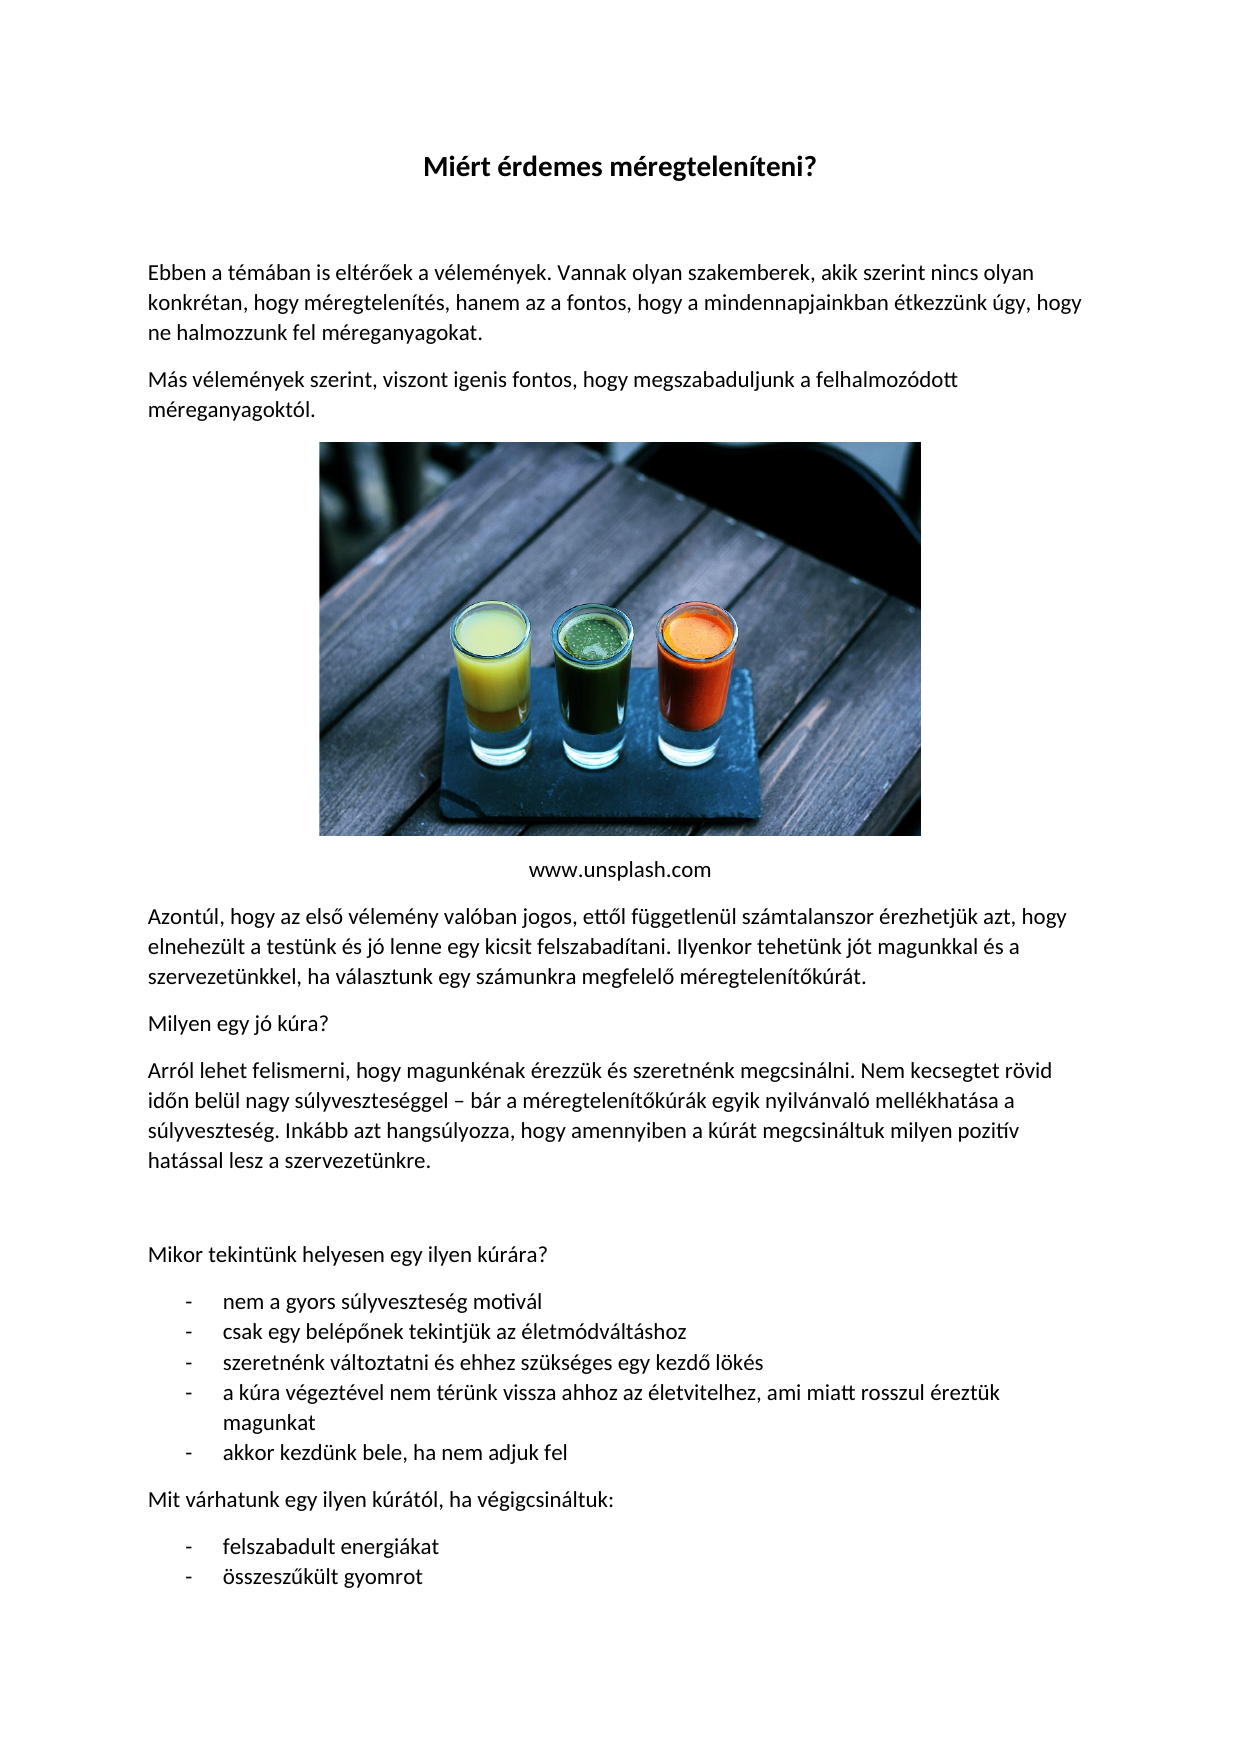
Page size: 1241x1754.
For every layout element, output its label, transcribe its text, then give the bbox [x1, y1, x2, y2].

list szeretnénk változtatni és ehhez szükséges egy kezdő lökés [185, 1348, 1093, 1376]
picture [319, 442, 921, 836]
list csak egy belépőnek tekintjük az életmódváltáshoz [185, 1317, 1093, 1345]
list nem a gyors súlyveszteség motivál [185, 1287, 1093, 1315]
text Azontúl, hogy az első vélemény valóban jogos, ettől függetlenül számtalanszor érezhetjük azt, hogy elnehezült a testünk és jó lenne egy kicsit felszabadítani. Ilyenkor tehetünk jót magunkkal és a szervezetünkkel, ha választunk egy számunkra megfelelő méregtelenítőkúrát. [148, 902, 1093, 990]
text www.unsplash.com [148, 855, 1093, 883]
list akkor kezdünk bele, ha nem adjuk fel [185, 1438, 1093, 1466]
text Arról lehet felismerni, hogy magunkénak érezzük és szeretnénk megcsinálni. Nem kecsegtet rövid időn belül nagy súlyveszteséggel – bár a méregtelenítőkúrák egyik nyilvánvaló mellékhatása a súlyveszteség. Inkább azt hangsúlyozza, hogy amennyiben a kúrát megcsináltuk milyen pozitív hatással lesz a szervezetünkre. [148, 1056, 1093, 1174]
text Más vélemények szerint, viszont igenis fontos, hogy megszabaduljunk a felhalmozódott méreganyagoktól. [148, 365, 1093, 423]
list a kúra végeztével nem térünk vissza ahhoz az életvitelhez, ami miatt rosszul éreztük magunkat [185, 1378, 1093, 1436]
text Mit várhatunk egy ilyen kúrától, ha végigcsináltuk: [148, 1485, 1093, 1513]
text Mikor tekintünk helyesen egy ilyen kúrára? [148, 1240, 1093, 1268]
list felszabadult energiákat [185, 1532, 1093, 1560]
list összeszűkült gyomrot [185, 1562, 1093, 1590]
text Ebben a témában is eltérőek a vélemények. Vannak olyan szakemberek, akik szerint nincs olyan konkrétan, hogy méregtelenítés, hanem az a fontos, hogy a mindennapjainkban étkezzünk úgy, hogy ne halmozzunk fel méreganyagokat. [148, 258, 1093, 346]
text Milyen egy jó kúra? [148, 1009, 1093, 1037]
text Miért érdemes méregteleníteni? [148, 148, 1093, 183]
